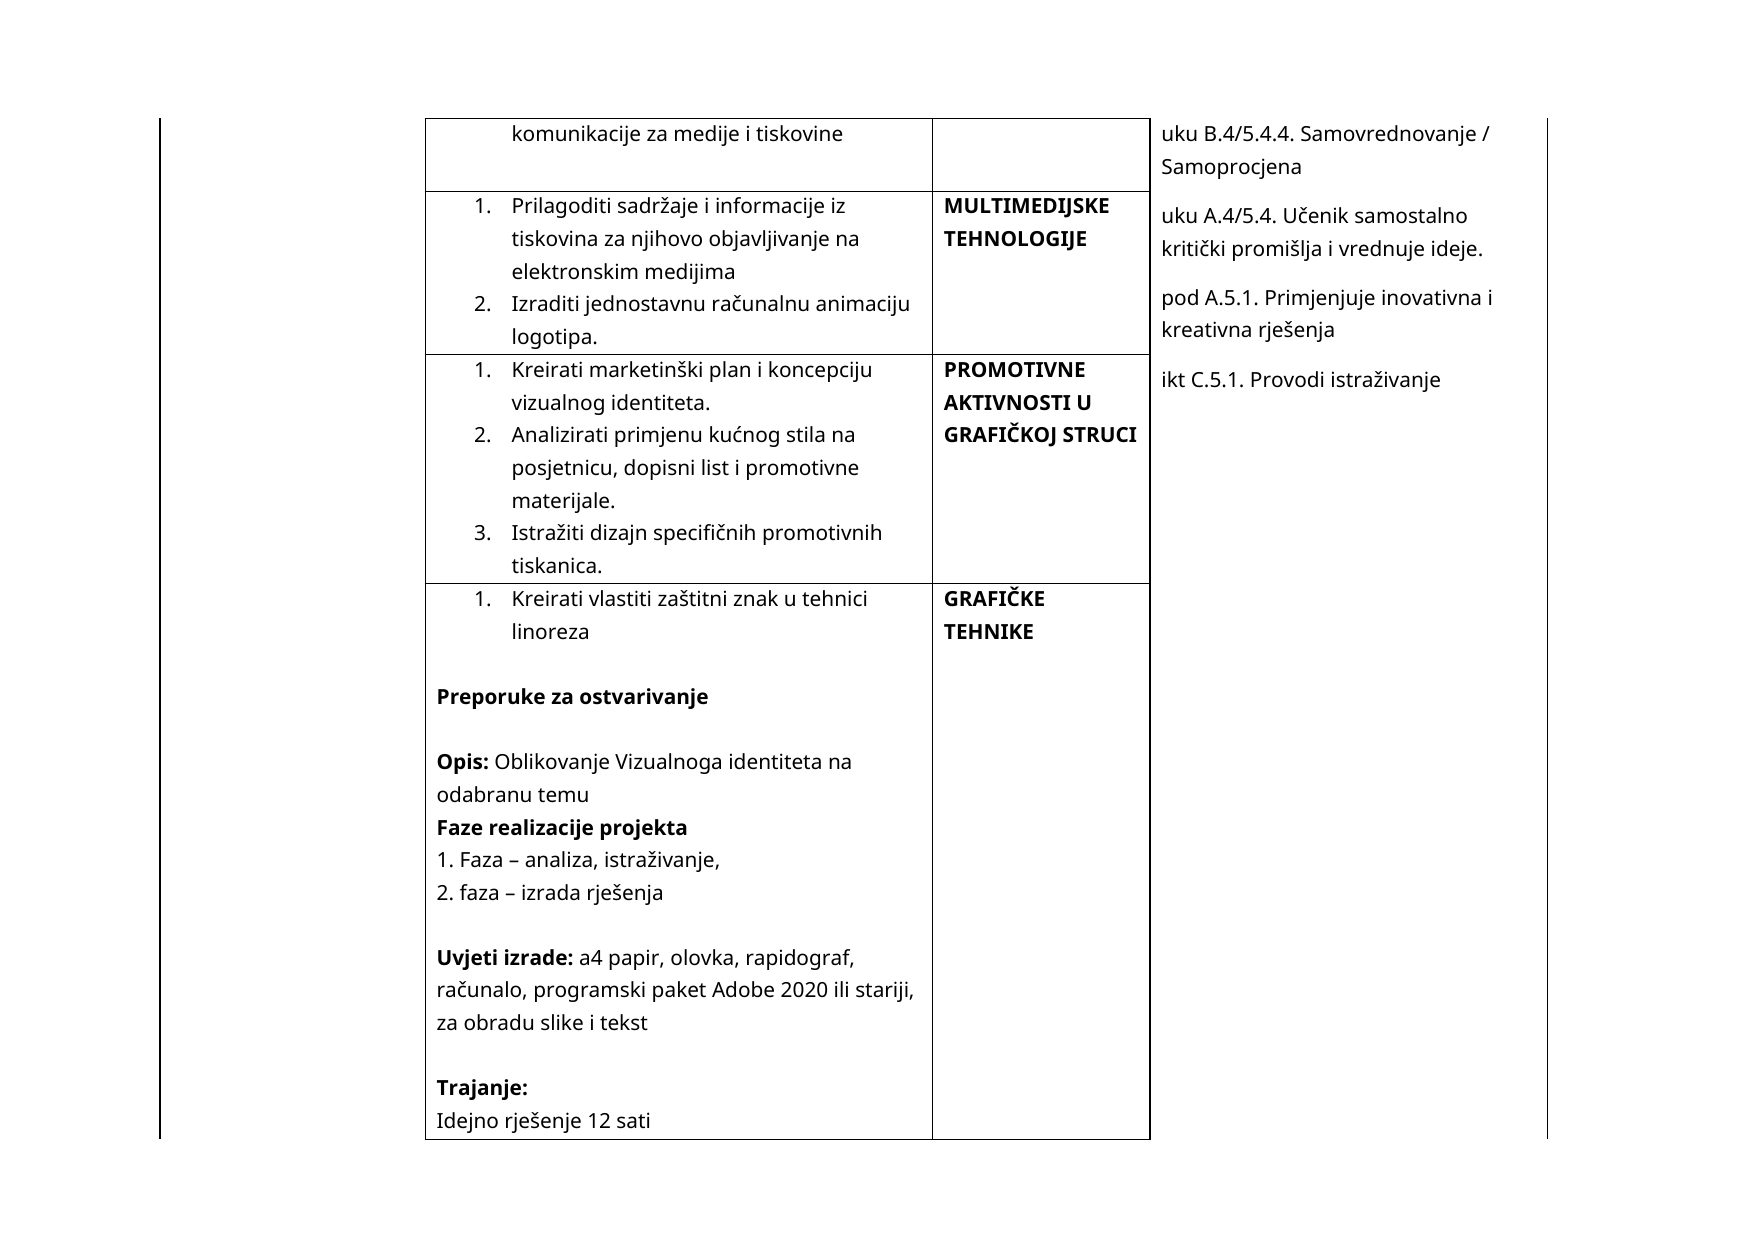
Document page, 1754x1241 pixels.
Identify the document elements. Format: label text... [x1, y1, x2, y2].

table_cell Prilagoditi sadržaje i informacije iz tiskovina za njihovo objavljivanje na elektronskim medijima Izraditi jednostavnu računalnu animaciju logotipa. [426, 192, 932, 354]
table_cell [426, 584, 932, 1139]
table_cell PROMOTIVNE AKTIVNOSTI U GRAFIČKOJ STRUCI [933, 355, 1149, 583]
table_cell GRAFIČKE TEHNIKE [933, 584, 1149, 1139]
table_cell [426, 119, 932, 191]
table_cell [933, 119, 1149, 191]
table_cell Kreirati marketinški plan i koncepciju vizualnog identiteta. Analizirati primjenu kućnog stila na posjetnicu, dopisni list i promotivne materijale. Istražiti dizajn specifičnih promotivnih tiskanica. [426, 355, 932, 583]
table_cell MULTIMEDIJSKE TEHNOLOGIJE [933, 192, 1149, 354]
